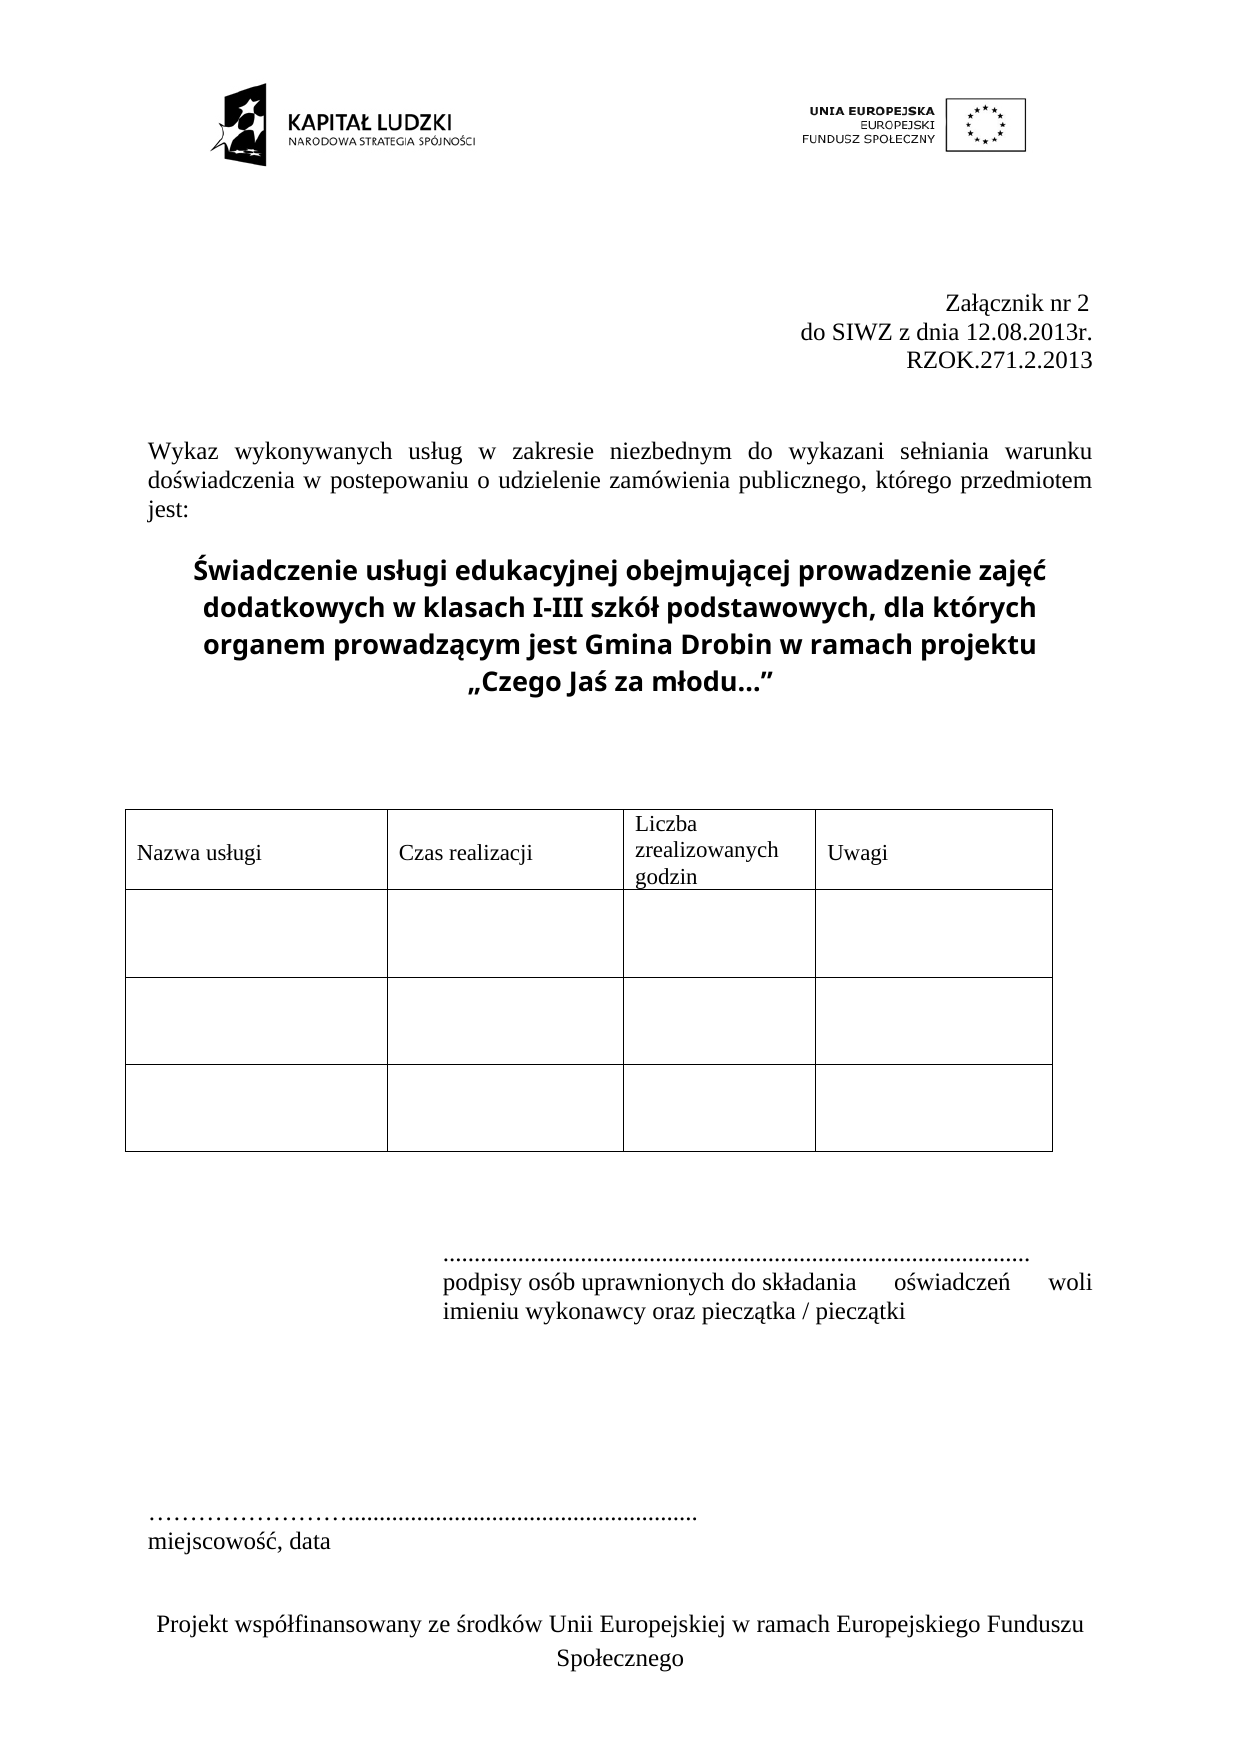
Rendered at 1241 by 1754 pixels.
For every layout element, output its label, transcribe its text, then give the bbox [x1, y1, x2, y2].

table_cell [126, 890, 387, 977]
table_cell [816, 978, 1052, 1064]
table_cell [624, 1065, 815, 1151]
table_cell [388, 890, 623, 977]
text Świadczenie usługi edukacyjnej obejmującej prowadzenie zajęć dodatkowych w klasach I-III szkół podstawowych, dla których organem prowadzącym jest Gmina Drobin w ramach projektu [148, 551, 1093, 662]
table_header Nazwa usługi [126, 810, 387, 889]
text Załącznik nr 2 do SIWZ z dnia 12.08.2013r. [148, 288, 1093, 345]
table_cell [388, 978, 623, 1064]
text RZOK.271.2.2013 [148, 345, 1093, 374]
picture [147, 73, 1089, 180]
text ……………………........................................................ [148, 1497, 1093, 1526]
text miejscowość, data [148, 1526, 1093, 1555]
table_header Czas realizacji [388, 810, 623, 889]
table_cell [126, 978, 387, 1064]
table_header Uwagi [816, 810, 1052, 889]
text „Czego Jaś za młodu…” [148, 662, 1093, 699]
text .............................................................................................. [443, 1238, 1093, 1267]
table_cell [816, 1065, 1052, 1151]
table_header Liczba zrealizowanych godzin [624, 810, 815, 889]
table_cell [624, 978, 815, 1064]
table_cell [126, 1065, 387, 1151]
text Wykaz wykonywanych usług w zakresie niezbednym do wykazani sełniania warunku doświadczenia w postepowaniu o udzielenie zamówienia publicznego, którego przedmiotem jest: [148, 436, 1093, 523]
table_cell [388, 1065, 623, 1151]
text podpisy osób uprawnionych do składania oświadczeń woli imieniu wykonawcy oraz pieczątka / pieczątki [443, 1267, 1093, 1325]
table_cell [816, 890, 1052, 977]
table_cell [624, 890, 815, 977]
